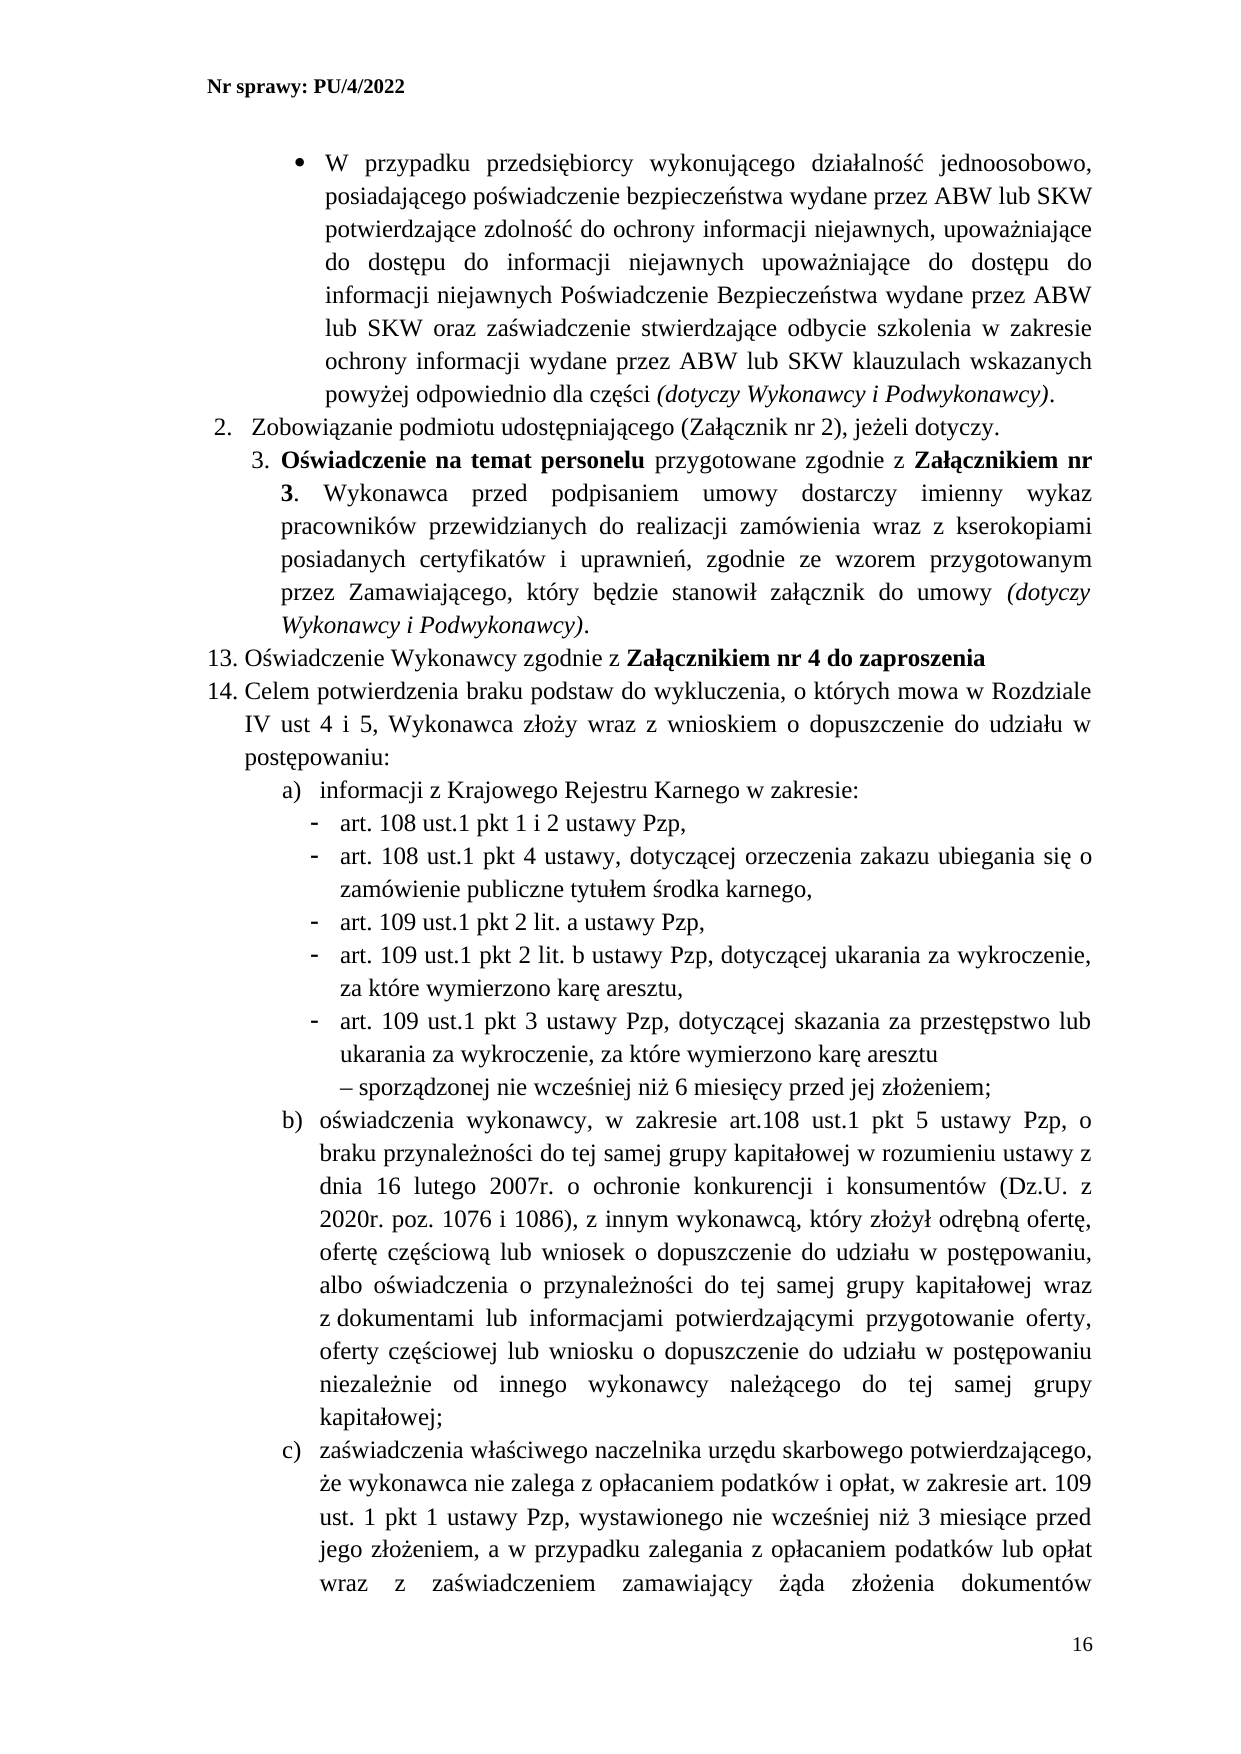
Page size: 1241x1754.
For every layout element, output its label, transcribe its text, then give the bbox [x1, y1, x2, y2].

list Zobowiązanie podmiotu udostępniającego (Załącznik nr 2), jeżeli dotyczy. [207, 412, 1092, 441]
text – sporządzonej nie wcześniej niż 6 miesięcy przed jej złożeniem; [340, 1072, 1092, 1101]
list art. 108 ust.1 pkt 4 ustawy, dotyczącej orzeczenia zakazu ubiegania się o zamówienie publiczne tytułem środka karnego, [310, 841, 1092, 903]
list W przypadku przedsiębiorcy wykonującego działalność jednoosobowo, posiadającego poświadczenie bezpieczeństwa wydane przez ABW lub SKW potwierdzające zdolność do ochrony informacji niejawnych, upoważniające do dostępu do informacji niejawnych upoważniające do dostępu do informacji niejawnych Poświadczenie Bezpieczeństwa wydane przez ABW lub SKW oraz zaświadczenie stwierdzające odbycie szkolenia w zakresie ochrony informacji wydane przez ABW lub SKW klauzulach wskazanych powyżej odpowiednio dla części (dotyczy Wykonawcy i Podwykonawcy). [295, 148, 1092, 408]
list Celem potwierdzenia braku podstaw do wykluczenia, o których mowa w Rozdziale IV ust 4 i 5, Wykonawca złoży wraz z wnioskiem o dopuszczenie do udziału w postępowaniu: [207, 676, 1092, 771]
list informacji z Krajowego Rejestru Karnego w zakresie: [282, 775, 1092, 804]
list oświadczenia wykonawcy, w zakresie art.108 ust.1 pkt 5 ustawy Pzp, o braku przynależności do tej samej grupy kapitałowej w rozumieniu ustawy z dnia 16 lutego 2007r. o ochronie konkurencji i konsumentów (Dz.U. z 2020r. poz. 1076 i 1086), z innym wykonawcą, który złożył odrębną ofertę, ofertę częściową lub wniosek o dopuszczenie do udziału w postępowaniu, albo oświadczenia o przynależności do tej samej grupy kapitałowej wraz z dokumentami lub informacjami potwierdzającymi przygotowanie oferty, oferty częściowej lub wniosku o dopuszczenie do udziału w postępowaniu niezależnie od innego wykonawcy należącego do tej samej grupy kapitałowej; [282, 1105, 1092, 1431]
list art. 108 ust.1 pkt 1 i 2 ustawy Pzp, [310, 808, 1092, 837]
list art. 109 ust.1 pkt 2 lit. b ustawy Pzp, dotyczącej ukarania za wykroczenie, za które wymierzono karę aresztu, [310, 940, 1092, 1002]
list art. 109 ust.1 pkt 3 ustawy Pzp, dotyczącej skazania za przestępstwo lub ukarania za wykroczenie, za które wymierzono karę aresztu [310, 1006, 1092, 1068]
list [282, 1436, 1092, 1596]
list Oświadczenie Wykonawcy zgodnie z Załącznikiem nr 4 do zaproszenia [207, 643, 1092, 672]
list art. 109 ust.1 pkt 2 lit. a ustawy Pzp, [310, 907, 1092, 936]
list Oświadczenie na temat personelu przygotowane zgodnie z Załącznikiem nr 3. Wykonawca przed podpisaniem umowy dostarczy imienny wykaz pracowników przewidzianych do realizacji zamówienia wraz z kserokopiami posiadanych certyfikatów i uprawnień, zgodnie ze wzorem przygotowanym przez Zamawiającego, który będzie stanowił załącznik do umowy (dotyczy Wykonawcy i Podwykonawcy). [251, 445, 1092, 639]
